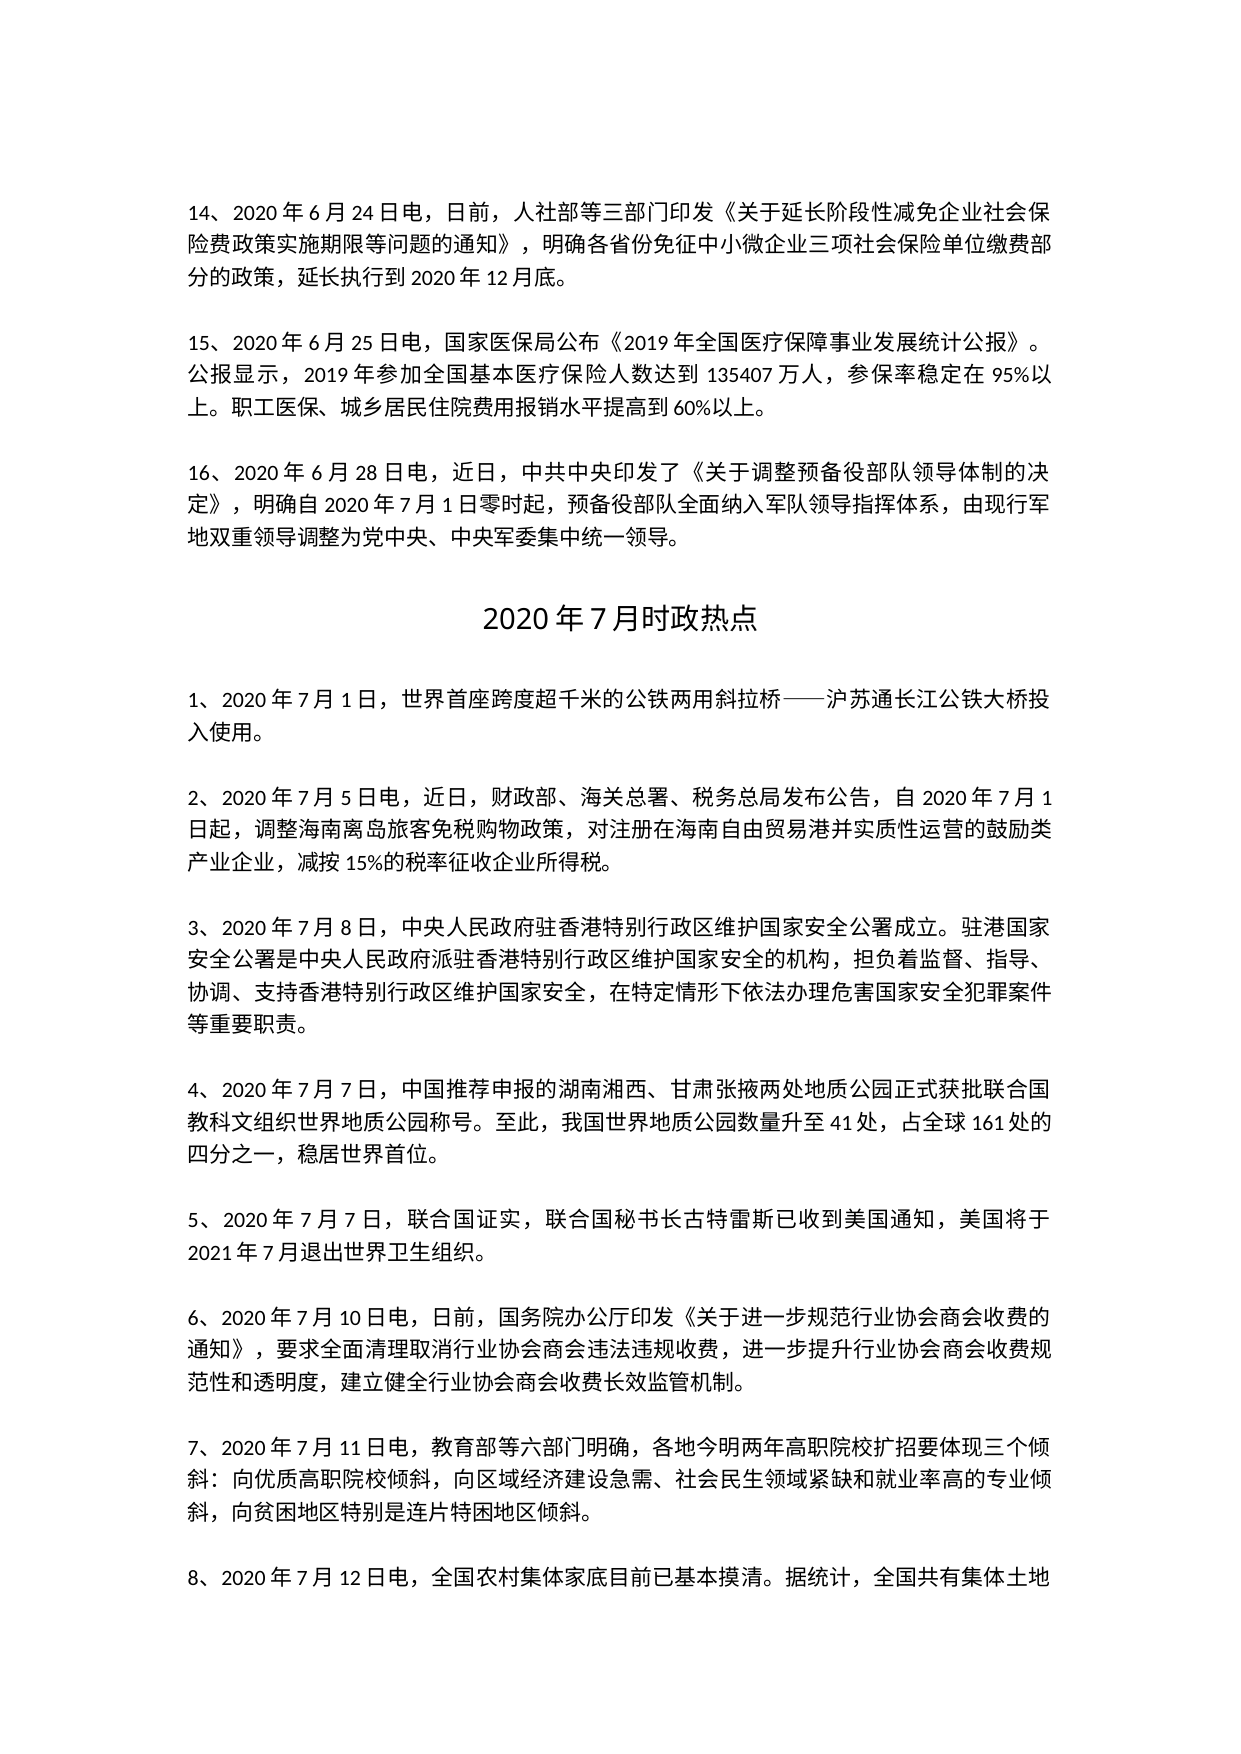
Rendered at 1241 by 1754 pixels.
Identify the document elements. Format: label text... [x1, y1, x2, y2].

list 3、2020年7月8日，中央人民政府驻香港特别行政区维护国家安全公署成立。驻港国家安全公署是中央人民政府派驻香港特别行政区维护国家安全的机构，担负着监督、指导、协调、支持香港特别行政区维护国家安全，在特定情形下依法办理危害国家安全犯罪案件等重要职责。 [187, 909, 1053, 1039]
list 6、2020年7月10日电，日前，国务院办公厅印发《关于进一步规范行业协会商会收费的通知》，要求全面清理取消行业协会商会违法违规收费，进一步提升行业协会商会收费规范性和透明度，建立健全行业协会商会收费长效监管机制。 [187, 1299, 1053, 1397]
list 15、2020年6月25日电，国家医保局公布《2019年全国医疗保障事业发展统计公报》。公报显示，2019年参加全国基本医疗保险人数达到135407万人，参保率稳定在95%以上。职工医保、城乡居民住院费用报销水平提高到60%以上。 [187, 324, 1053, 422]
list 4、2020年7月7日，中国推荐申报的湖南湘西、甘肃张掖两处地质公园正式获批联合国教科文组织世界地质公园称号。至此，我国世界地质公园数量升至41处，占全球161处的四分之一，稳居世界首位。 [187, 1072, 1053, 1169]
list 2、2020年7月5日电，近日，财政部、海关总署、税务总局发布公告，自2020年7月1日起，调整海南离岛旅客免税购物政策，对注册在海南自由贸易港并实质性运营的鼓励类产业企业，减按15%的税率征收企业所得税。 [187, 779, 1053, 877]
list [187, 1559, 1053, 1592]
list 5、2020年7月7日，联合国证实，联合国秘书长古特雷斯已收到美国通知，美国将于2021年7月退出世界卫生组织。 [187, 1202, 1053, 1267]
list 16、2020年6月28日电，近日，中共中央印发了《关于调整预备役部队领导体制的决定》，明确自2020年7月1日零时起，预备役部队全面纳入军队领导指挥体系，由现行军地双重领导调整为党中央、中央军委集中统一领导。 [187, 454, 1053, 552]
list 2020年7月时政热点 [187, 584, 1053, 649]
list 1、2020年7月1日，世界首座跨度超千米的公铁两用斜拉桥——沪苏通长江公铁大桥投入使用。 [187, 682, 1053, 747]
list 14、2020年6月24日电，日前，人社部等三部门印发《关于延长阶段性减免企业社会保险费政策实施期限等问题的通知》，明确各省份免征中小微企业三项社会保险单位缴费部分的政策，延长执行到2020年12月底。 [187, 194, 1053, 292]
list 7、2020年7月11日电，教育部等六部门明确，各地今明两年高职院校扩招要体现三个倾斜：向优质高职院校倾斜，向区域经济建设急需、社会民生领域紧缺和就业率高的专业倾斜，向贫困地区特别是连片特困地区倾斜。 [187, 1429, 1053, 1527]
